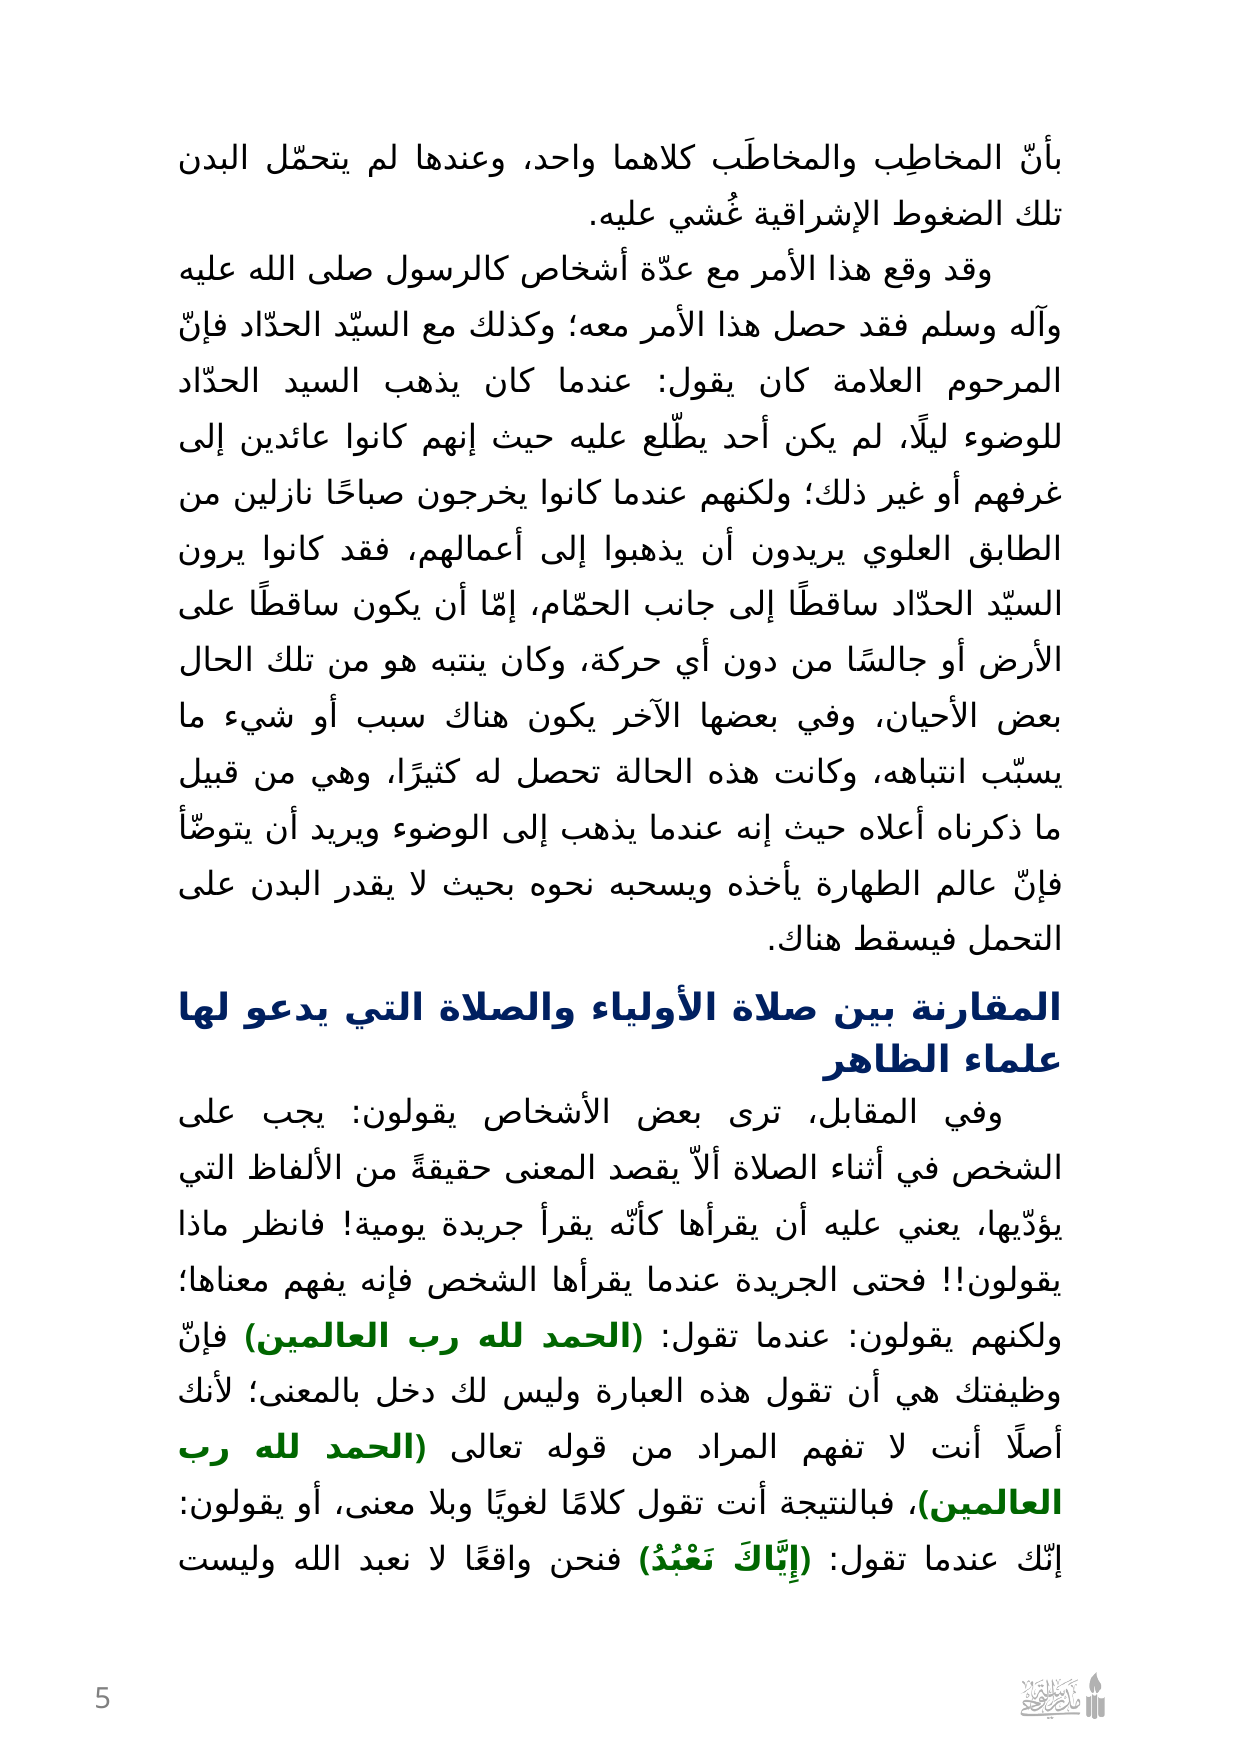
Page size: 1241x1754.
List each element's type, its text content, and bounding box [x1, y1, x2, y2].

title المقارنة بين صلاة الأولياء والصلاة التي يدعو لها علماء الظاهر [177, 986, 1063, 1082]
text وقد وقع هذا الأمر مع عدّة أشخاص كالرسول صلى الله عليه وآله وسلم فقد حصل هذا الأمر معه؛ وكذلك مع السيّد الحدّاد فإنّ المرحوم العلامة كان يقول: عندما كان يذهب السيد الحدّاد للوضوء ليلًا، لم يكن أحد يطّلع عليه حيث إنهم كانوا عائدين إلى غرفهم أو غير ذلك؛ ولكنهم عندما كانوا يخرجون صباحًا نازلين من الطابق العلوي يريدون أن يذهبوا إلى أعمالهم، فقد كانوا يرون السيّد الحدّاد ساقطًا إلى جانب الحمّام، إمّا أن يكون ساقطًا على الأرض أو جالسًا من دون أي حركة، وكان ينتبه هو من تلك الحال بعض الأحيان، وفي بعضها الآخر يكون هناك سبب أو شيء ما يسبّب انتباهه، وكانت هذه الحالة تحصل له كثيرًا، وهي من قبيل ما ذكرناه أعلاه حيث إنه عندما يذهب إلى الوضوء ويريد أن يتوضّأ فإنّ عالم الطهارة يأخذه ويسحبه نحوه بحيث لا يقدر البدن على التحمل فيسقط هناك. [177, 247, 1063, 973]
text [177, 1090, 1063, 1593]
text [177, 136, 1063, 247]
picture [1020, 1672, 1105, 1719]
